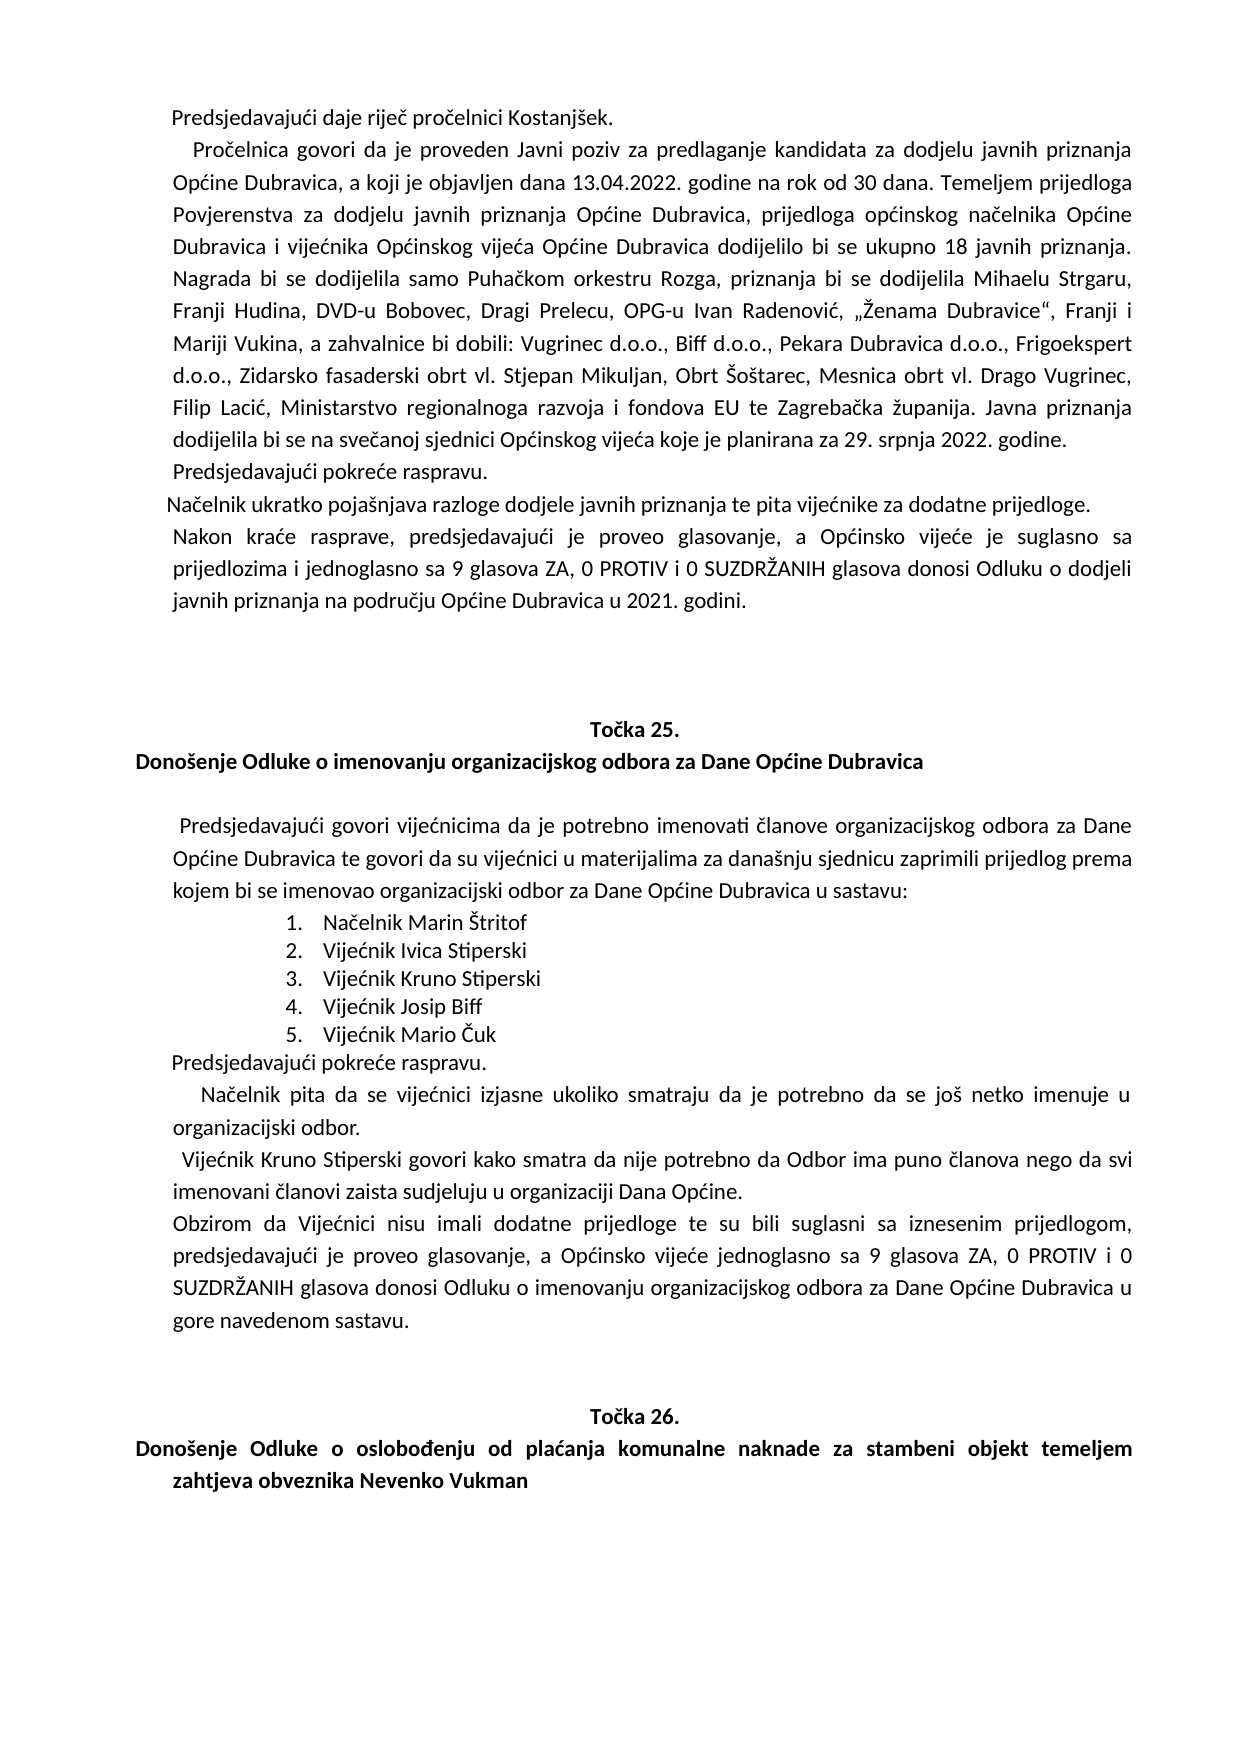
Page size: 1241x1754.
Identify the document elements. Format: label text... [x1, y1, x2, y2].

list Vijećnik Kruno Stiperski [285, 964, 1134, 992]
list Načelnik Marin Štritof [285, 908, 1134, 936]
text Vijećnik Kruno Stiperski govori kako smatra da nije potrebno da Odbor ima puno članova nego da svi imenovani članovi zaista sudjeluju u organizaciji Dana Općine. [135, 1145, 1134, 1205]
text Točka 26. [135, 1402, 1134, 1430]
text Načelnik pita da se vijećnici izjasne ukoliko smatraju da je potrebno da se još netko imenuje u organizacijski odbor. [135, 1080, 1134, 1141]
text Predsjedavajući pokreće raspravu. [135, 1048, 1134, 1076]
text Donošenje Odluke o imenovanju organizacijskog odbora za Dane Općine Dubravica [135, 747, 1134, 775]
text Nakon kraće rasprave, predsjedavajući je proveo glasovanje, a Općinsko vijeće je suglasno sa prijedlozima i jednoglasno sa 9 glasova ZA, 0 PROTIV i 0 SUZDRŽANIH glasova donosi Odluku o dodjeli javnih priznanja na području Općine Dubravica u 2021. godini. [135, 522, 1134, 614]
text Predsjedavajući pokreće raspravu. [135, 457, 1134, 486]
text Načelnik ukratko pojašnjava razloge dodjele javnih priznanja te pita vijećnike za dodatne prijedloge. [135, 490, 1134, 518]
list Vijećnik Ivica Stiperski [285, 936, 1134, 964]
text Obzirom da Vijećnici nisu imali dodatne prijedloge te su bili suglasni sa iznesenim prijedlogom, predsjedavajući je proveo glasovanje, a Općinsko vijeće jednoglasno sa 9 glasova ZA, 0 PROTIV i 0 SUZDRŽANIH glasova donosi Odluku o imenovanju organizacijskog odbora za Dane Općine Dubravica u gore navedenom sastavu. [135, 1209, 1134, 1334]
text Točka 25. [135, 715, 1134, 743]
list Vijećnik Josip Biff [285, 992, 1134, 1020]
text Predsjedavajući govori vijećnicima da je potrebno imenovati članove organizacijskog odbora za Dane Općine Dubravica te govori da su vijećnici u materijalima za današnju sjednicu zaprimili prijedlog prema kojem bi se imenovao organizacijski odbor za Dane Općine Dubravica u sastavu: [135, 812, 1134, 904]
list Vijećnik Mario Čuk [285, 1020, 1134, 1048]
text Pročelnica govori da je proveden Javni poziv za predlaganje kandidata za dodjelu javnih priznanja Općine Dubravica, a koji je objavljen dana 13.04.2022. godine na rok od 30 dana. Temeljem prijedloga Povjerenstva za dodjelu javnih priznanja Općine Dubravica, prijedloga općinskog načelnika Općine Dubravica i vijećnika Općinskog vijeća Općine Dubravica dodijelilo bi se ukupno 18 javnih priznanja. Nagrada bi se dodijelila samo Puhačkom orkestru Rozga, priznanja bi se dodijelila Mihaelu Strgaru, Franji Hudina, DVD-u Bobovec, Dragi Prelecu, OPG-u Ivan Radenović, „Ženama Dubravice“, Franji i Mariji Vukina, a zahvalnice bi dobili: Vugrinec d.o.o., Biff d.o.o., Pekara Dubravica d.o.o., Frigoekspert d.o.o., Zidarsko fasaderski obrt vl. Stjepan Mikuljan, Obrt Šoštarec, Mesnica obrt vl. Drago Vugrinec, Filip Lacić, Ministarstvo regionalnoga razvoja i fondova EU te Zagrebačka županija. Javna priznanja dodijelila bi se na svečanoj sjednici Općinskog vijeća koje je planirana za 29. srpnja 2022. godine. [135, 136, 1134, 453]
text Predsjedavajući daje riječ pročelnici Kostanjšek. [135, 103, 1134, 131]
text Donošenje Odluke o oslobođenju od plaćanja komunalne naknade za stambeni objekt temeljem zahtjeva obveznika Nevenko Vukman [135, 1434, 1134, 1495]
